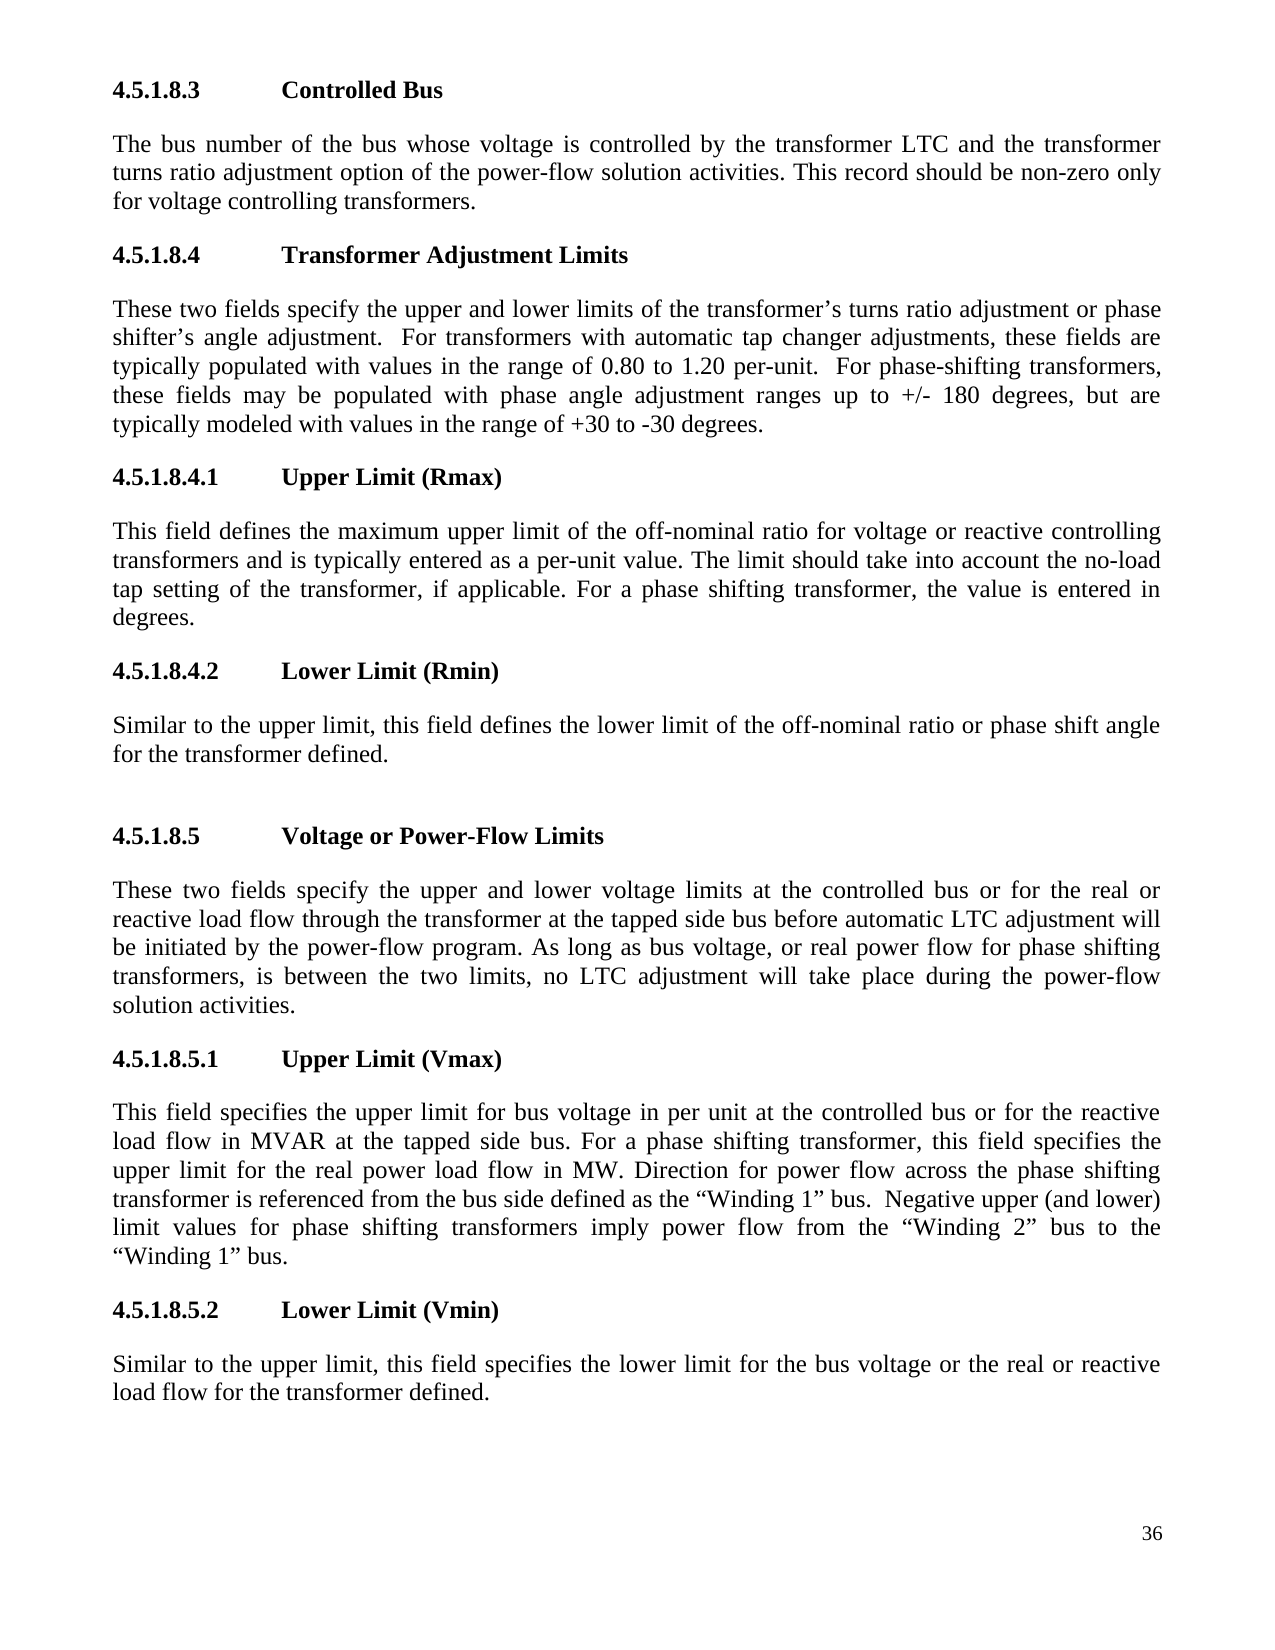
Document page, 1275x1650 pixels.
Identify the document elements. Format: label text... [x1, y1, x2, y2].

text 4.5.1.8.5.2 Lower Limit (Vmin) [112, 1295, 1162, 1324]
text This field defines the maximum upper limit of the off-nominal ratio for voltage or reactive controlling transformers and is typically entered as a per-unit value. The limit should take into account the no-load tap setting of the transformer, if applicable. For a phase shifting transformer, the value is entered in degrees. [112, 516, 1162, 631]
text 4.5.1.8.5 Voltage or Power-Flow Limits [112, 821, 1162, 850]
text 4.5.1.8.4 Transformer Adjustment Limits [112, 240, 1162, 269]
text 4.5.1.8.5.1 Upper Limit (Vmax) [112, 1044, 1162, 1072]
text These two fields specify the upper and lower voltage limits at the controlled bus or for the real or reactive load flow through the transformer at the tapped side bus before automatic LTC adjustment will be initiated by the power-flow program. As long as bus voltage, or real power flow for phase shifting transformers, is between the two limits, no LTC adjustment will take place during the power-flow solution activities. [112, 875, 1162, 1019]
text 4.5.1.8.4.2 Lower Limit (Rmin) [112, 656, 1162, 685]
text This field specifies the upper limit for bus voltage in per unit at the controlled bus or for the reactive load flow in MVAR at the tapped side bus. For a phase shifting transformer, this field specifies the upper limit for the real power load flow in MW. Direction for power flow across the phase shifting transformer is referenced from the bus side defined as the “Winding 1” bus. Negative upper (and lower) limit values for phase shifting transformers imply power flow from the “Winding 2” bus to the “Winding 1” bus. [112, 1097, 1162, 1270]
text 4.5.1.8.4.1 Upper Limit (Rmax) [112, 462, 1162, 491]
text Similar to the upper limit, this field specifies the lower limit for the bus voltage or the real or reactive load flow for the transformer defined. [112, 1349, 1162, 1406]
text The bus number of the bus whose voltage is controlled by the transformer LTC and the transformer turns ratio adjustment option of the power-flow solution activities. This record should be non-zero only for voltage controlling transformers. [112, 129, 1162, 215]
text 4.5.1.8.3 Controlled Bus [112, 75, 1162, 104]
text Similar to the upper limit, this field defines the lower limit of the off-nominal ratio or phase shift angle for the transformer defined. [112, 710, 1162, 767]
text These two fields specify the upper and lower limits of the transformer’s turns ratio adjustment or phase shifter’s angle adjustment. For transformers with automatic tap changer adjustments, these fields are typically populated with values in the range of 0.80 to 1.20 per-unit. For phase-shifting transformers, these fields may be populated with phase angle adjustment ranges up to +/- 180 degrees, but are typically modeled with values in the range of +30 to -30 degrees. [112, 294, 1162, 437]
